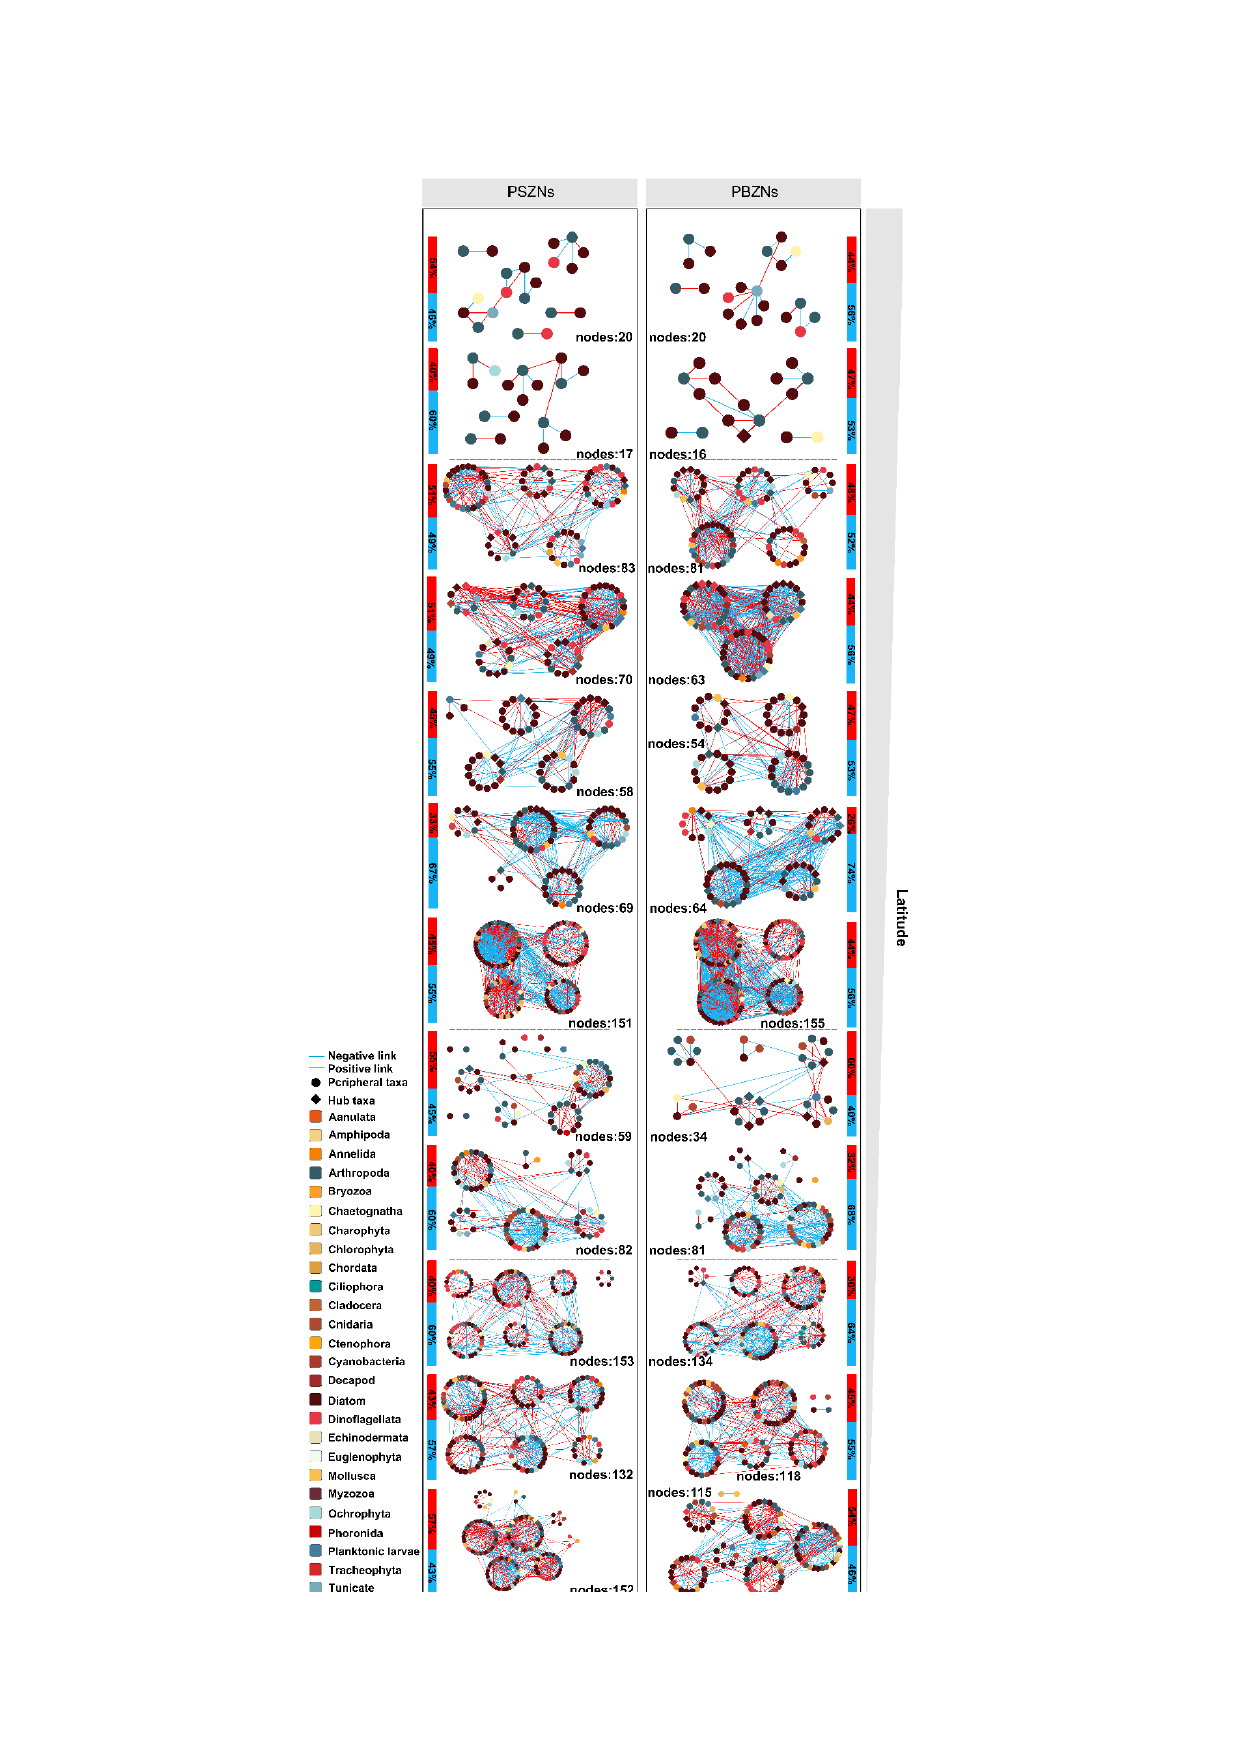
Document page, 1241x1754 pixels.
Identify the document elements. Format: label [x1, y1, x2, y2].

picture [299, 162, 941, 1592]
